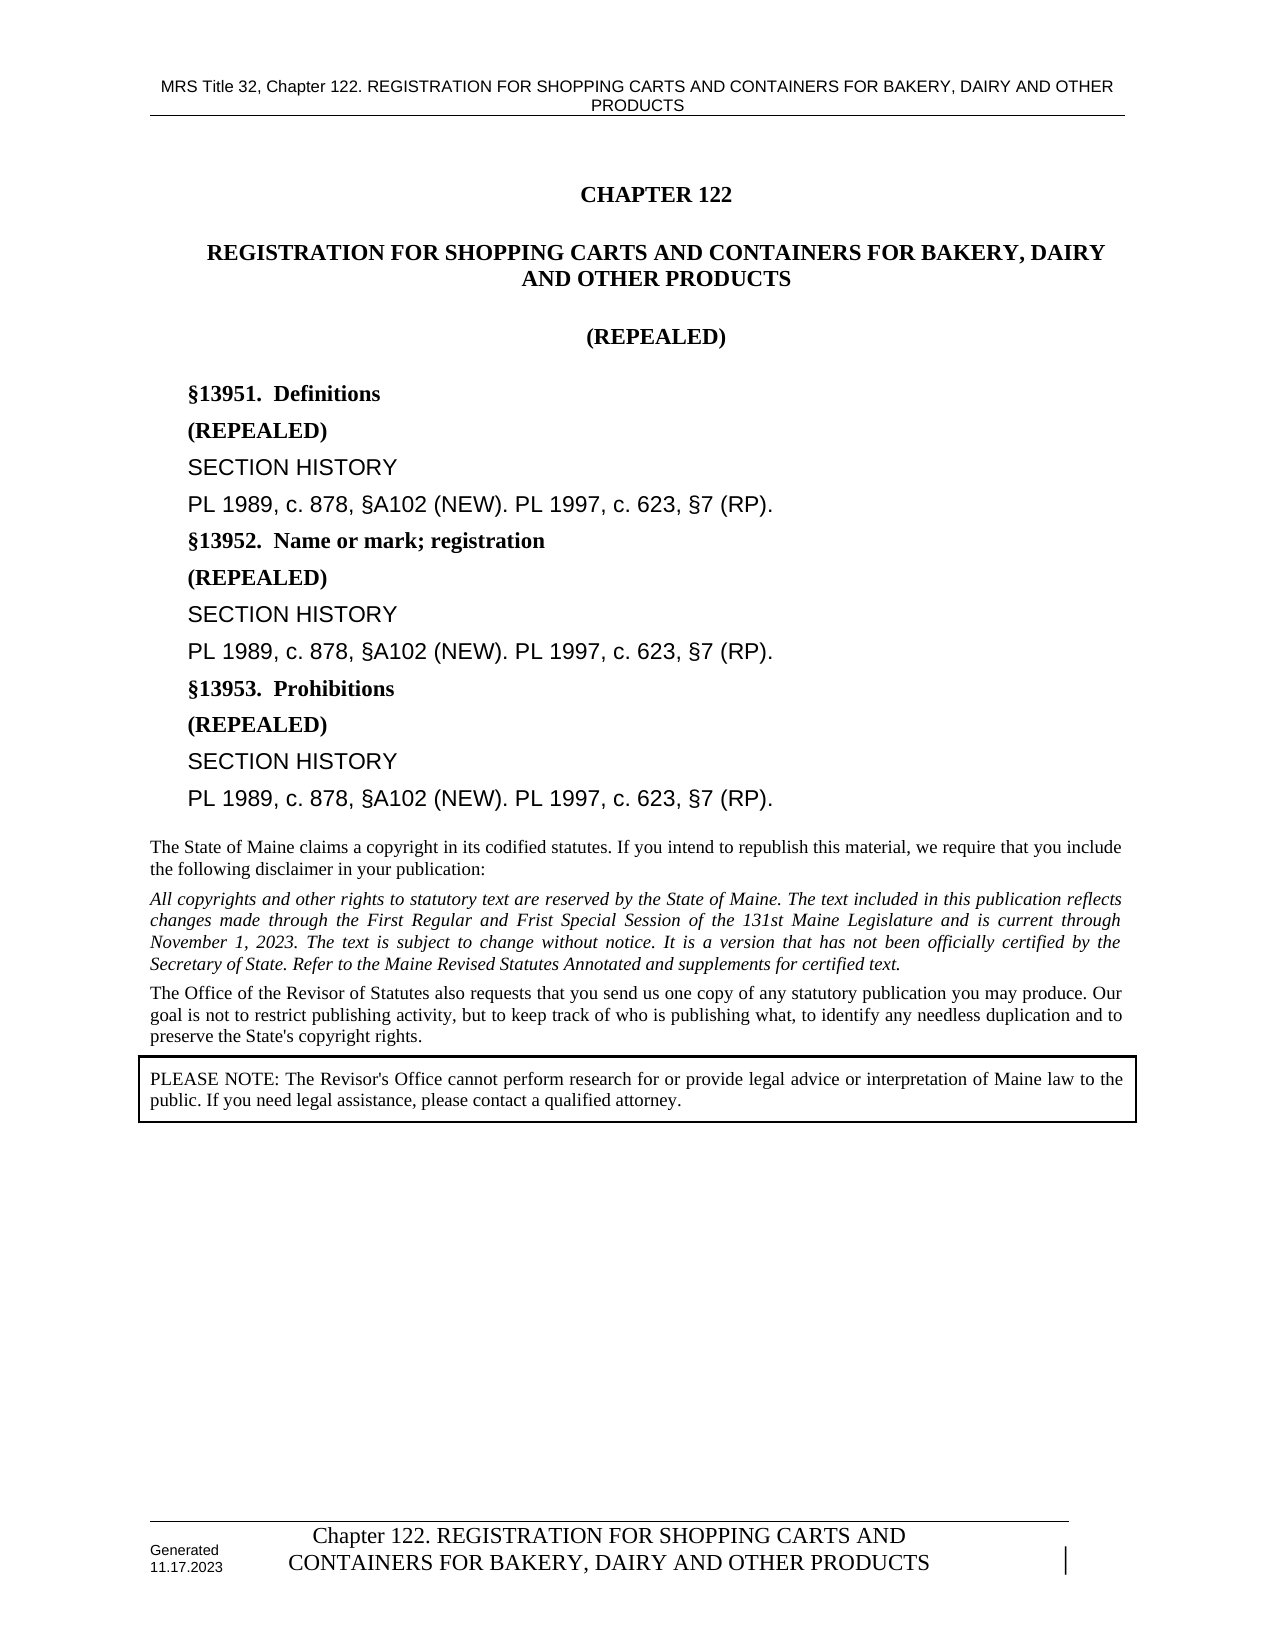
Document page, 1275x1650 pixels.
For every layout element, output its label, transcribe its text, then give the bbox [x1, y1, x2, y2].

text The State of Maine claims a copyright in its codified statutes. If you intend to republish this material, we require that you include the following disclaimer in your publication: [150, 836, 1125, 879]
text (REPEALED) [187, 564, 1125, 591]
text All copyrights and other rights to statutory text are reserved by the State of Maine. The text included in this publication reflects changes made through the First Regular and Frist Special Session of the 131st Maine Legislature and is current through November 1, 2023 . The text is subject to change without notice. It is a version that has not been officially certified by the Secretary of State. Refer to the Maine Revised Statutes Annotated and supplements for certified text. [150, 888, 1125, 974]
text (REPEALED) [187, 323, 1125, 349]
text PL 1989, c. 878, §A102 (NEW). PL 1997, c. 623, §7 (RP). [187, 638, 1125, 664]
text PL 1989, c. 878, §A102 (NEW). PL 1997, c. 623, §7 (RP). [187, 491, 1125, 517]
text REGISTRATION FOR SHOPPING CARTS AND CONTAINERS FOR BAKERY, DAIRY AND OTHER PRODUCTS [187, 239, 1125, 292]
text §13951. Definitions [187, 380, 1125, 407]
text SECTION HISTORY [187, 748, 1125, 774]
text (REPEALED) [187, 711, 1125, 738]
text §13953. Prohibitions [187, 674, 1125, 701]
text The Office of the Revisor of Statutes also requests that you send us one copy of any statutory publication you may produce. Our goal is not to restrict publishing activity, but to keep track of who is publishing what, to identify any needless duplication and to preserve the State's copyright rights. [150, 982, 1125, 1047]
text SECTION HISTORY [187, 601, 1125, 627]
text §13952. Name or mark; registration [187, 527, 1125, 554]
text SECTION HISTORY [187, 454, 1125, 480]
text (REPEALED) [187, 417, 1125, 443]
text CHAPTER 122 [187, 181, 1125, 208]
text PLEASE NOTE: The Revisor's Office cannot perform research for or provide legal advice or interpretation of Maine law to the public. If you need legal assistance, please contact a qualified attorney. [140, 1058, 1135, 1121]
text PL 1989, c. 878, §A102 (NEW). PL 1997, c. 623, §7 (RP). [187, 785, 1125, 811]
